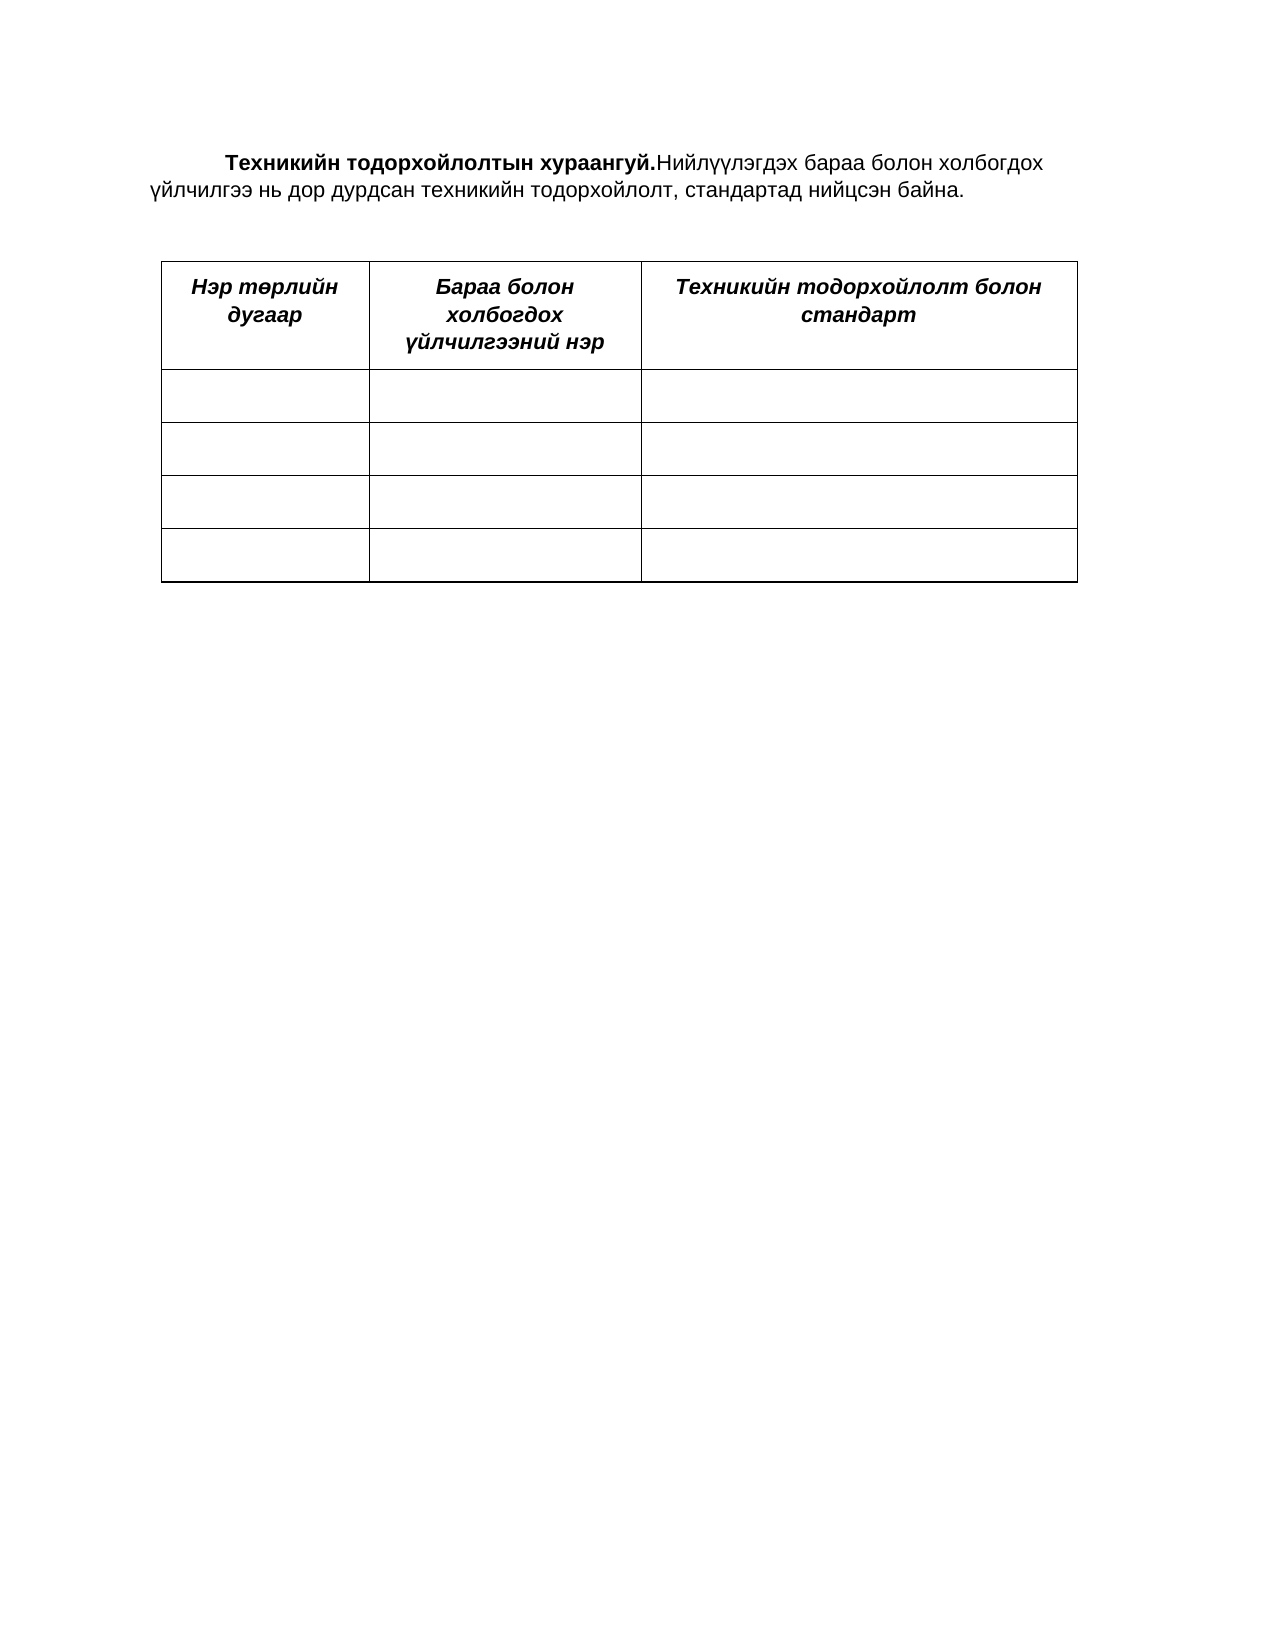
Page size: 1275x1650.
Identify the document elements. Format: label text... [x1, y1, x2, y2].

table_cell [162, 529, 369, 581]
table_cell [162, 476, 369, 528]
table_header Бараа болон холбогдох үйлчилгээний нэр [370, 262, 641, 368]
table_cell [642, 529, 1077, 581]
table_cell [370, 423, 641, 475]
table_cell [370, 529, 641, 581]
table_cell [162, 423, 369, 475]
text Техникийн тодорхойлолтын хураангуй.Нийлүүлэгдэх бараа болон холбогдох үйлчилгээ нь дор дурдсан техникийн тодорхойлолт, стандартад нийцсэн байна. [150, 150, 1126, 202]
table_cell [370, 370, 641, 422]
table_cell [370, 476, 641, 528]
table_cell [642, 423, 1077, 475]
table_header Нэр төрлийн дугаар [162, 262, 369, 368]
table_cell [642, 370, 1077, 422]
table_cell [642, 476, 1077, 528]
table_header Техникийн тодорхойлолт болон стандарт [642, 262, 1077, 368]
table_cell [162, 370, 369, 422]
